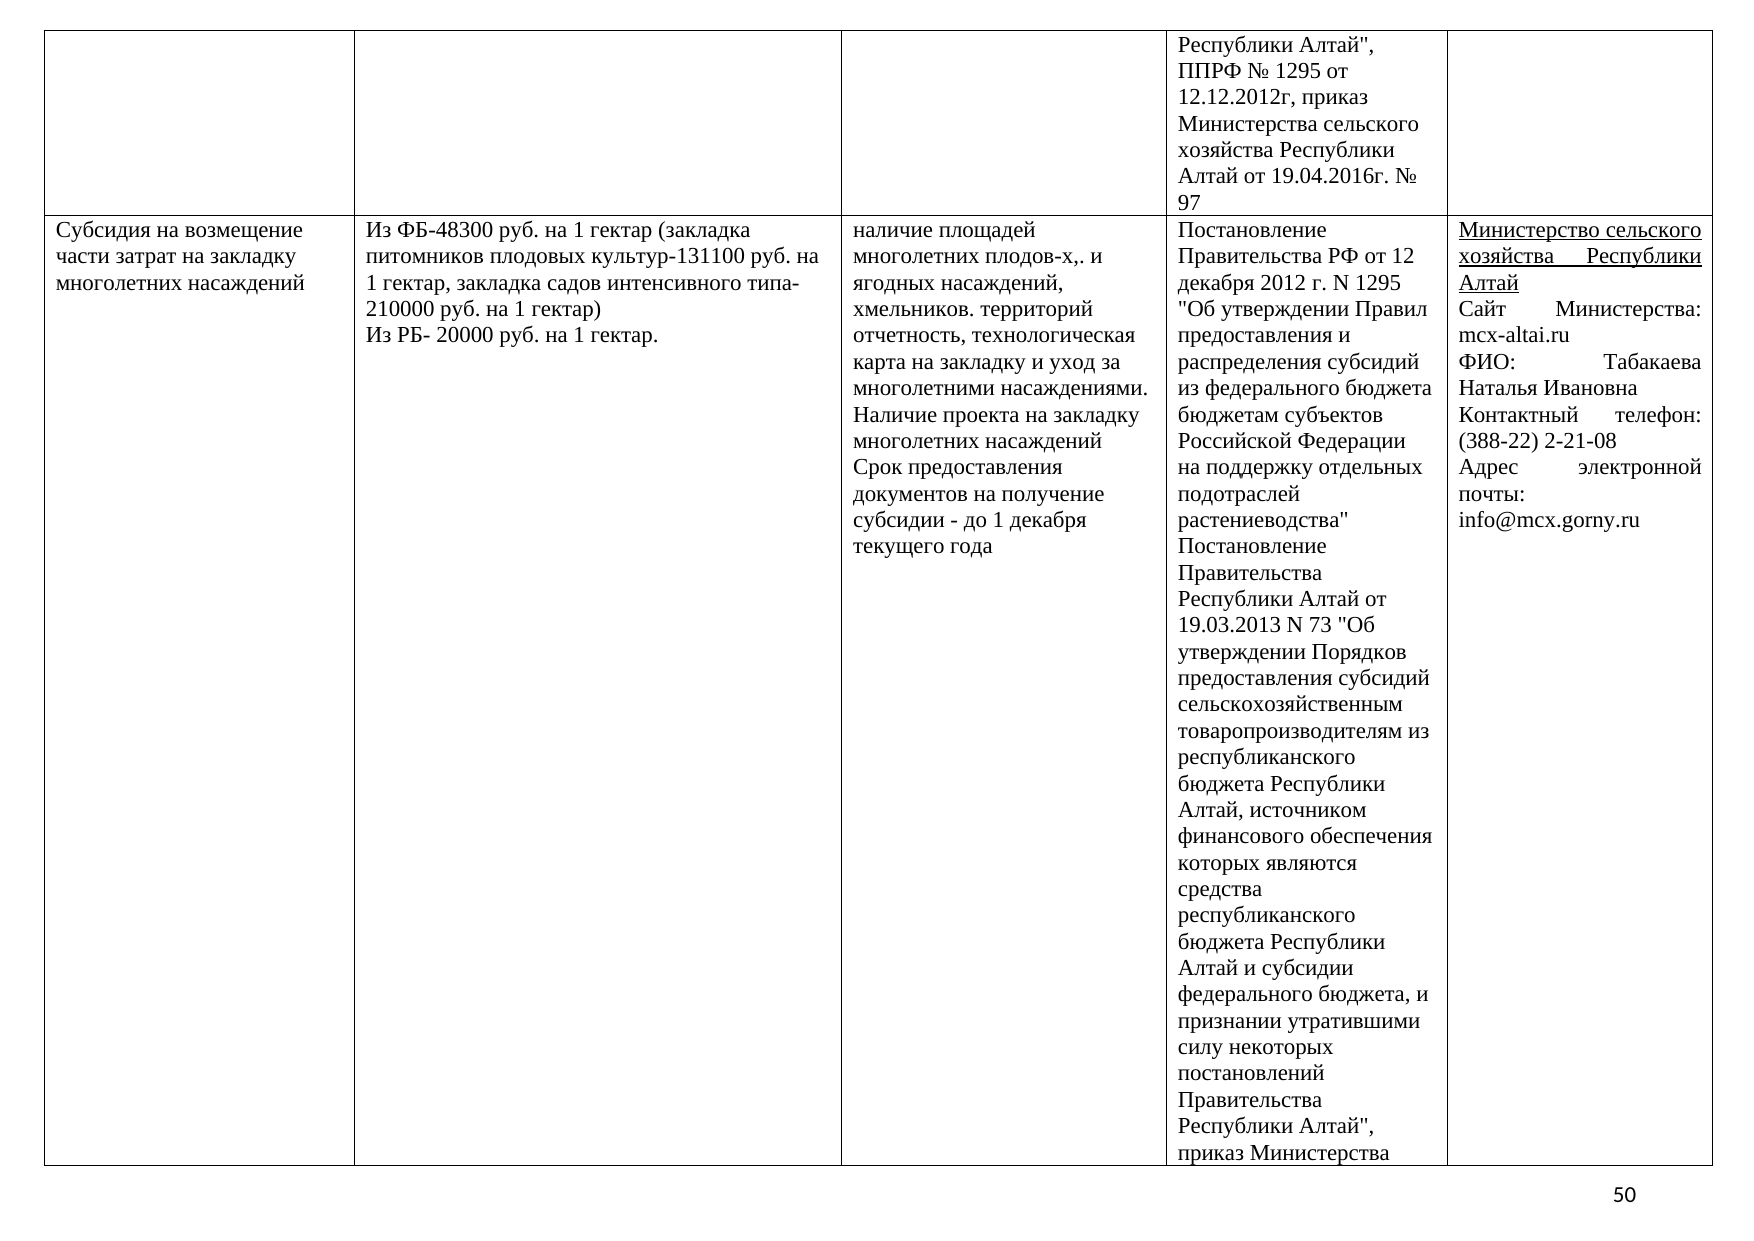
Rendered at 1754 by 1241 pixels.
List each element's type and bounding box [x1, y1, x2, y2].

table_cell [1167, 31, 1447, 215]
table_cell [842, 31, 1166, 215]
table_cell [1448, 31, 1712, 215]
table_cell [1167, 216, 1447, 1165]
table_cell [45, 31, 354, 215]
table_cell [45, 216, 354, 1165]
table_cell [355, 216, 841, 1165]
table_cell [1448, 216, 1712, 1165]
table_cell [355, 31, 841, 215]
table_cell [842, 216, 1166, 1165]
